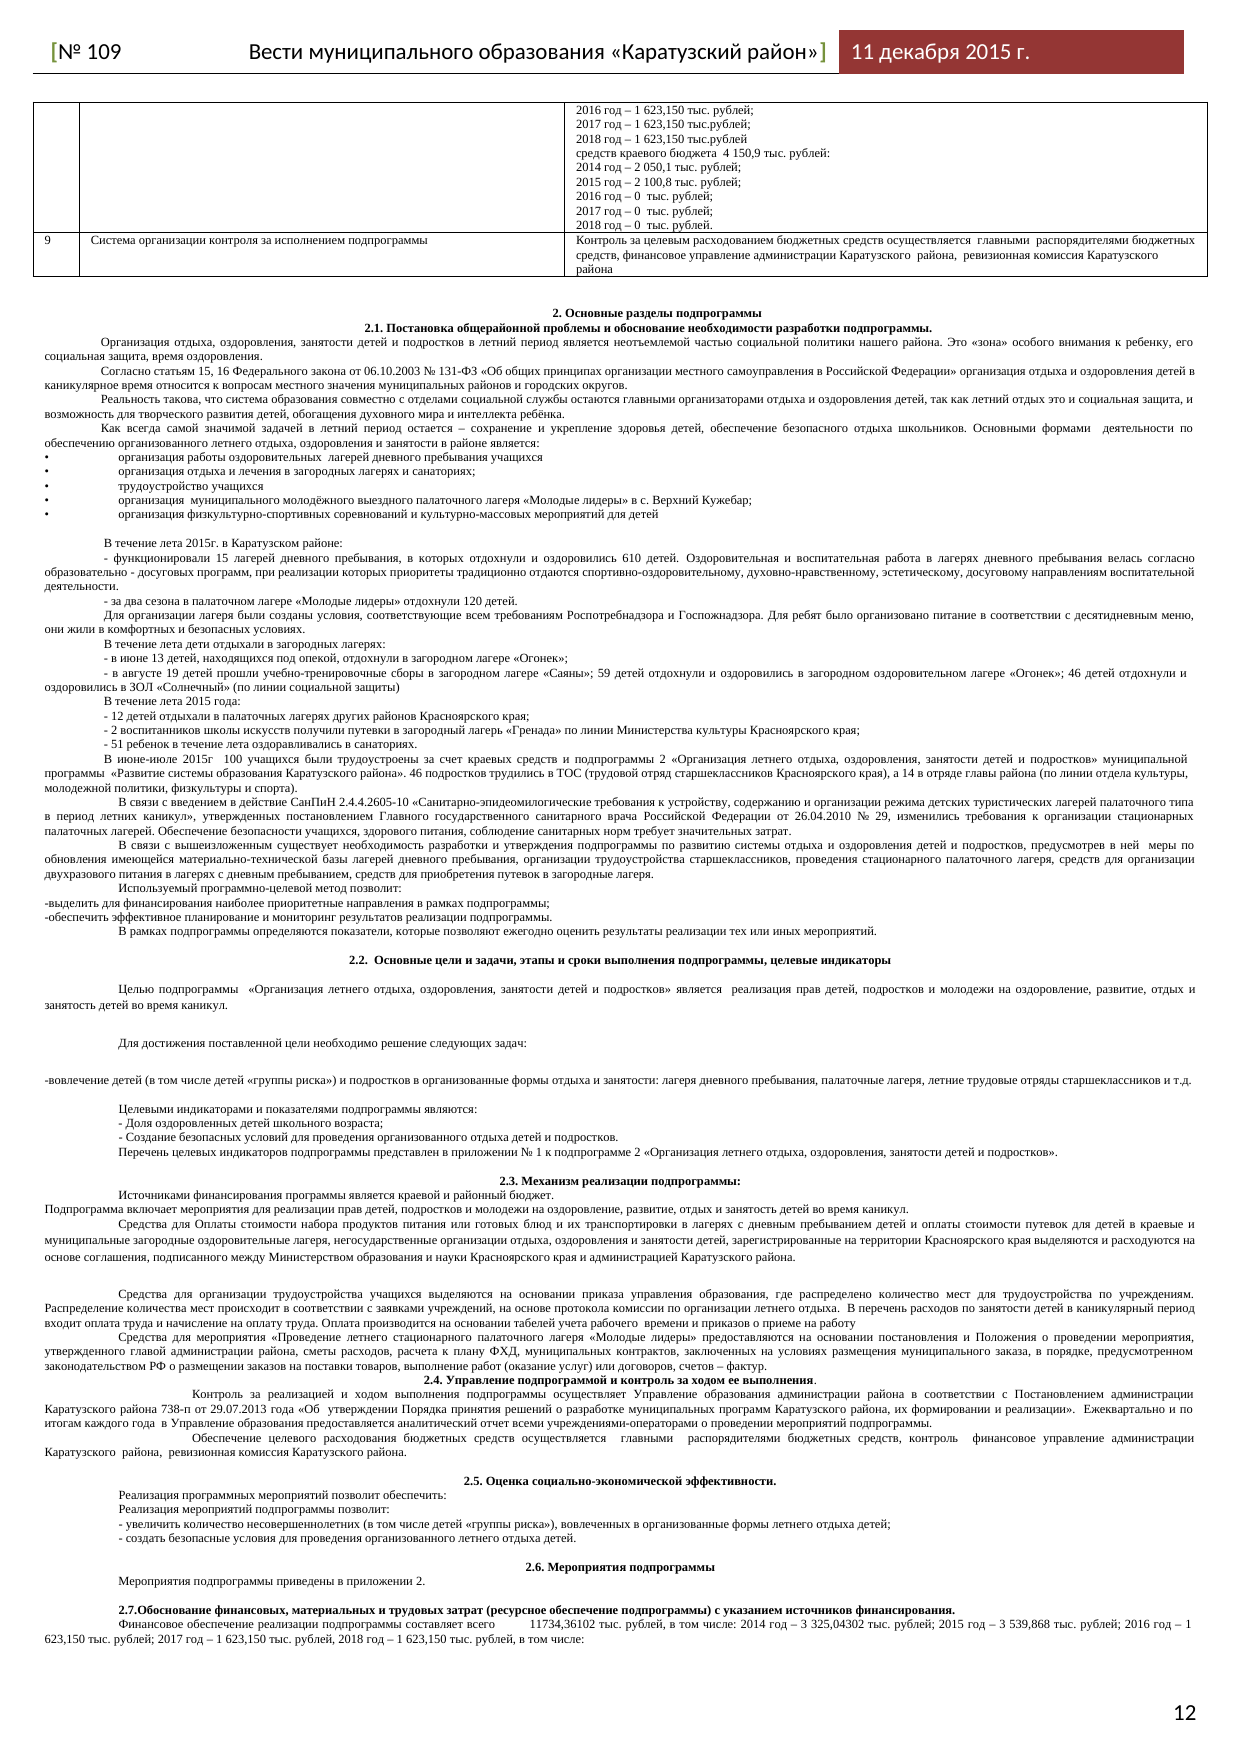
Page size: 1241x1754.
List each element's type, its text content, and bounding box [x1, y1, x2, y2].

text В течение лета 2015 года: [44, 694, 1190, 708]
text - 51 ребенок в течение лета оздоравливались в санаториях. [44, 737, 1190, 752]
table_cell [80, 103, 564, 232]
text Средства для организации трудоустройства учащихся выделяются на основании приказа управления образования, где распределено количество мест для трудоустройства по учреждениям. Распределение количества мест происходит в соответствии с заявками учреждений, на основе протокола комиссии по организации летнего отдыха. В перечень расходов по занятости детей в каникулярный период входит оплата труда и начисление на оплату труда. Оплата производится на основании табелей учета рабочего времени и приказов о приеме на работу [44, 1287, 1196, 1330]
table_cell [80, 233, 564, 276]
text 2.1. Постановка общерайонной проблемы и обоснование необходимости разработки подпрограммы. [44, 320, 1196, 335]
text • организация работы оздоровительных лагерей дневного пребывания учащихся [44, 450, 1196, 464]
text Для достижения поставленной цели необходимо решение следующих задач: [44, 1035, 1196, 1050]
text В рамках подпрограммы определяются показатели, которые позволяют ежегодно оценить результаты реализации тех или иных мероприятий. [44, 924, 1196, 938]
text • организация физкультурно-спортивных соревнований и культурно-массовых мероприятий для детей [44, 507, 1196, 522]
text Согласно статьям 15, 16 Федерального закона от 06.10.2003 № 131-ФЗ «Об общих принципах организации местного самоуправления в Российской Федерации» организация отдыха и оздоровления детей в каникулярное время относится к вопросам местного значения муниципальных районов и городских округов. [44, 363, 1196, 392]
text Мероприятия подпрограммы приведены в приложении 2. [44, 1574, 1196, 1588]
text Обеспечение целевого расходования бюджетных средств осуществляется главными распорядителями бюджетных средств, контроль финансовое управление администрации Каратузского района, ревизионная комиссия Каратузского района. [44, 1430, 1196, 1459]
text -обеспечить эффективное планирование и мониторинг результатов реализации подпрограммы. [44, 910, 1196, 924]
text Средства для Оплаты стоимости набора продуктов питания или готовых блюд и их транспортировки в лагерях с дневным пребыванием детей и оплаты стоимости путевок для детей в краевые и муниципальные загородные оздоровительные лагеря, негосударственные организации отдыха, оздоровления и занятости детей, зарегистрированные на территории Красноярского края выделяются и расходуются на основе соглашения, подписанного между Министерством образования и науки Красноярского края и администрацией Каратузского района. [44, 1216, 1196, 1264]
text - Создание безопасных условий для проведения организованного отдыха детей и подростков. [44, 1130, 1196, 1144]
text 2.6. Мероприятия подпрограммы [44, 1560, 1196, 1574]
text - создать безопасные условия для проведения организованного летнего отдыха детей. [44, 1531, 1196, 1545]
text В течение лета дети отдыхали в загородных лагерях: [44, 637, 1190, 651]
text Целевыми индикаторами и показателями подпрограммы являются: [44, 1101, 1196, 1116]
text Используемый программно-целевой метод позволит: [44, 881, 1196, 895]
text В течение лета 2015г. в Каратузском районе: [44, 536, 1190, 550]
text Средства для мероприятия «Проведение летнего стационарного палаточного лагеря «Молодые лидеры» предоставляются на основании постановления и Положения о проведении мероприятия, утвержденного главой администрации района, сметы расходов, расчета к плану ФХД, муниципальных контрактов, заключенных на условиях размещения муниципального заказа, в порядке, предусмотренном законодательством РФ о размещении заказов на поставки товаров, выполнение работ (оказание услуг) или договоров, счетов – фактур. [44, 1330, 1196, 1373]
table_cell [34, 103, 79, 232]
text Финансовое обеспечение реализации подпрограммы составляет всего 11734,36102 тыс. рублей, в том числе: 2014 год – 3 325,04302 тыс. рублей; 2015 год – 3 539,868 тыс. рублей; 2016 год – 1 623,150 тыс. рублей; 2017 год – 1 623,150 тыс. рублей, 2018 год – 1 623,150 тыс. рублей, в том числе: [44, 1617, 1196, 1646]
text В июне-июле 2015г 100 учащихся были трудоустроены за счет краевых средств и подпрограммы 2 «Организация летнего отдыха, оздоровления, занятости детей и подростков» муниципальной программы «Развитие системы образования Каратузского района». 46 подростков трудились в ТОС (трудовой отряд старшеклассников Красноярского края), а 14 в отряде главы района (по линии отдела культуры, молодежной политики, физкультуры и спорта). [44, 752, 1190, 795]
text Целью подпрограммы «Организация летнего отдыха, оздоровления, занятости детей и подростков» является реализация прав детей, подростков и молодежи на оздоровление, развитие, отдых и занятость детей во время каникул. [44, 982, 1196, 1012]
text • организация муниципального молодёжного выездного палаточного лагеря «Молодые лидеры» в с. Верхний Кужебар; [44, 493, 1196, 507]
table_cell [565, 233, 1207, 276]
text -выделить для финансирования наиболее приоритетные направления в рамках подпрограммы; [44, 895, 1196, 910]
text Подпрограмма включает мероприятия для реализации прав детей, подростков и молодежи на оздоровление, развитие, отдых и занятость детей во время каникул. [44, 1202, 1196, 1216]
text 2.3. Механизм реализации подпрограммы: [44, 1173, 1196, 1188]
text Реализация программных мероприятий позволит обеспечить: [44, 1488, 1196, 1502]
text - функционировали 15 лагерей дневного пребывания, в которых отдохнули и оздоровились 610 детей. Оздоровительная и воспитательная работа в лагерях дневного пребывания велась согласно образовательно - досуговых программ, при реализации которых приоритеты традиционно отдаются спортивно-оздоровительному, духовно-нравственному, эстетическому, досуговому направлениям воспитательной деятельности. [44, 550, 1196, 593]
text 2. Основные разделы подпрограммы [44, 306, 1196, 320]
text 2.4. Управление подпрограммой и контроль за ходом ее выполнения. [44, 1373, 1196, 1387]
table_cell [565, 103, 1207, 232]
text -вовлечение детей (в том числе детей «группы риска») и подростков в организованные формы отдыха и занятости: лагеря дневного пребывания, палаточные лагеря, летние трудовые отряды старшеклассников и т.д. [44, 1073, 1196, 1087]
text В связи с вышеизложенным существует необходимость разработки и утверждения подпрограммы по развитию системы отдыха и оздоровления детей и подростков, предусмотрев в ней меры по обновления имеющейся материально-технической базы лагерей дневного пребывания, организации трудоустройства старшеклассников, проведения стационарного палаточного лагеря, средств для организации двухразового питания в лагерях с дневным пребыванием, средств для приобретения путевок в загородные лагеря. [44, 838, 1196, 881]
text Контроль за реализацией и ходом выполнения подпрограммы осуществляет Управление образования администрации района в соответствии с Постановлением администрации Каратузского района 738-п от 29.07.2013 года «Об утверждении Порядка принятия решений о разработке муниципальных программ Каратузского района, их формировании и реализации». Ежеквартально и по итогам каждого года в Управление образования предоставляется аналитический отчет всеми учреждениями-операторами о проведении мероприятий подпрограммы. [44, 1387, 1196, 1430]
text 2.5. Оценка социально-экономической эффективности. [44, 1473, 1196, 1488]
text 2.7.Обоснование финансовых, материальных и трудовых затрат (ресурсное обеспечение подпрограммы) с указанием источников финансирования. [44, 1603, 1196, 1617]
text - увеличить количество несовершеннолетних (в том числе детей «группы риска»), вовлеченных в организованные формы летнего отдыха детей; [44, 1517, 1196, 1531]
text Как всегда самой значимой задачей в летний период остается – сохранение и укрепление здоровья детей, обеспечение безопасного отдыха школьников. Основными формами деятельности по обеспечению организованного летнего отдыха, оздоровления и занятости в районе является: [44, 421, 1196, 450]
text В связи с введением в действие СанПиН 2.4.4.2605-10 «Санитарно-эпидеомилогические требования к устройству, содержанию и организации режима детских туристических лагерей палаточного типа в период летних каникул», утвержденных постановлением Главного государственного санитарного врача Российской Федерации от 26.04.2010 № 29, изменились требования к организации стационарных палаточных лагерей. Обеспечение безопасности учащихся, здорового питания, соблюдение санитарных норм требует значительных затрат. [44, 795, 1196, 838]
text Организация отдыха, оздоровления, занятости детей и подростков в летний период является неотъемлемой частью социальной политики нашего района. Это «зона» особого внимания к ребенку, его социальная защита, время оздоровления. [44, 335, 1196, 363]
text Источниками финансирования программы является краевой и районный бюджет. [44, 1188, 1196, 1202]
text • трудоустройство учащихся [44, 478, 1196, 493]
text • организация отдыха и лечения в загородных лагерях и санаториях; [44, 464, 1196, 478]
text - в июне 13 детей, находящихся под опекой, отдохнули в загородном лагере «Огонек»; [44, 651, 1190, 665]
text - Доля оздоровленных детей школьного возраста; [44, 1116, 1196, 1130]
text Реализация мероприятий подпрограммы позволит: [44, 1502, 1196, 1517]
text Реальность такова, что система образования совместно с отделами социальной службы остаются главными организаторами отдыха и оздоровления детей, так как летний отдых это и социальная защита, и возможность для творческого развития детей, обогащения духовного мира и интеллекта ребёнка. [44, 392, 1196, 421]
text Перечень целевых индикаторов подпрограммы представлен в приложении № 1 к подпрограмме 2 «Организация летнего отдыха, оздоровления, занятости детей и подростков». [44, 1144, 1196, 1159]
text - за два сезона в палаточном лагере «Молодые лидеры» отдохнули 120 детей. [44, 593, 1196, 608]
text - 12 детей отдыхали в палаточных лагерях других районов Красноярского края; [44, 708, 1190, 723]
text Для организации лагеря были созданы условия, соответствующие всем требованиям Роспотребнадзора и Госпожнадзора. Для ребят было организовано питание в соответствии с десятидневным меню, они жили в комфортных и безопасных условиях. [44, 608, 1196, 637]
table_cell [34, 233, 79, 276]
text - в августе 19 детей прошли учебно-тренировочные сборы в загородном лагере «Саяны»; 59 детей отдохнули и оздоровились в загородном оздоровительном лагере «Огонек»; 46 детей отдохнули и оздоровились в ЗОЛ «Солнечный» (по линии социальной защиты) [44, 665, 1190, 694]
text - 2 воспитанников школы искусств получили путевки в загородный лагерь «Гренада» по линии Министерства культуры Красноярского края; [44, 723, 1190, 737]
text 2.2. Основные цели и задачи, этапы и сроки выполнения подпрограммы, целевые индикаторы [44, 953, 1196, 967]
